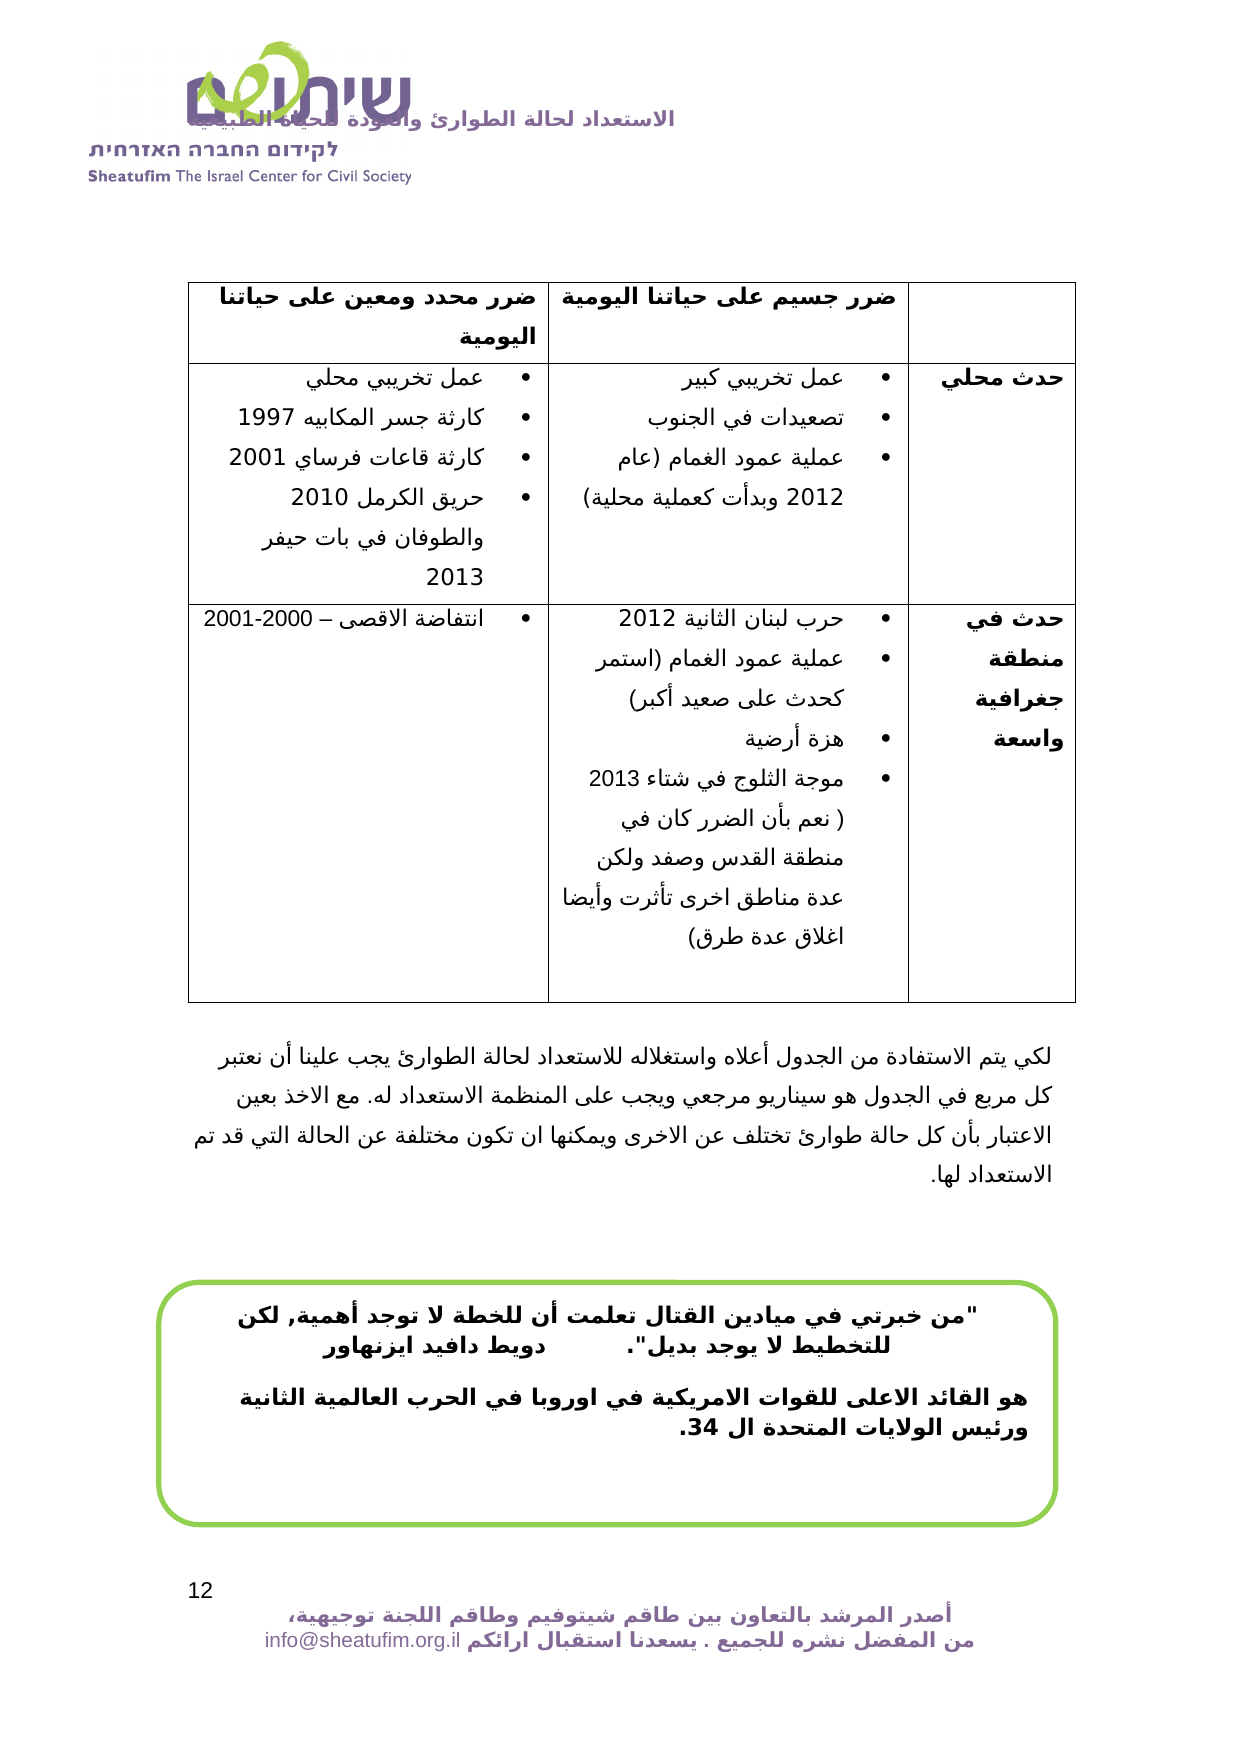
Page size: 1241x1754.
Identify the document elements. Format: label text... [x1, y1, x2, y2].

table_cell حرب لبنان الثانية 2012 عملية عمود الغمام (استمر كحدث على صعيد أكبر) هزة أرضية موجة الثلوج في شتاء 2013 ( نعم بأن الضرر كان في منطقة القدس وصفد ولكن عدة مناطق اخرى تأثرت وأيضا اغلاق عدة طرق) [549, 605, 908, 1002]
table_header [909, 283, 1075, 363]
table_header ضرر محدد ومعين على حياتنا اليومية [189, 283, 548, 363]
table_cell عمل تخريبي كبير تصعيدات في الجنوب عملية عمود الغمام (عام 2012 وبدأت كعملية محلية) [549, 364, 908, 604]
picture [88, 41, 412, 185]
table_cell حدث محلي [909, 364, 1075, 604]
text لكي يتم الاستفادة من الجدول أعلاه واستغلاله للاستعداد لحالة الطوارئ يجب علينا أن نعتبر كل مربع في الجدول هو سيناريو مرجعي ويجب على المنظمة الاستعداد له. مع الاخذ بعين الاعتبار بأن كل حالة طوارئ تختلف عن الاخرى ويمكنها ان تكون مختلفة عن الحالة التي قد تم الاستعداد لها. [187, 1043, 1053, 1188]
table_cell حدث في منطقة جغرافية واسعة [909, 605, 1075, 1002]
table_cell انتفاضة الاقصى – 2000-2001 [189, 605, 548, 1002]
table_header ضرر جسيم على حياتنا اليومية [549, 283, 908, 363]
table_cell عمل تخريبي محلي كارثة جسر المكابيه 1997 كارثة قاعات فرساي 2001 حريق الكرمل 2010 والطوفان في بات حيفر 2013 [189, 364, 548, 604]
